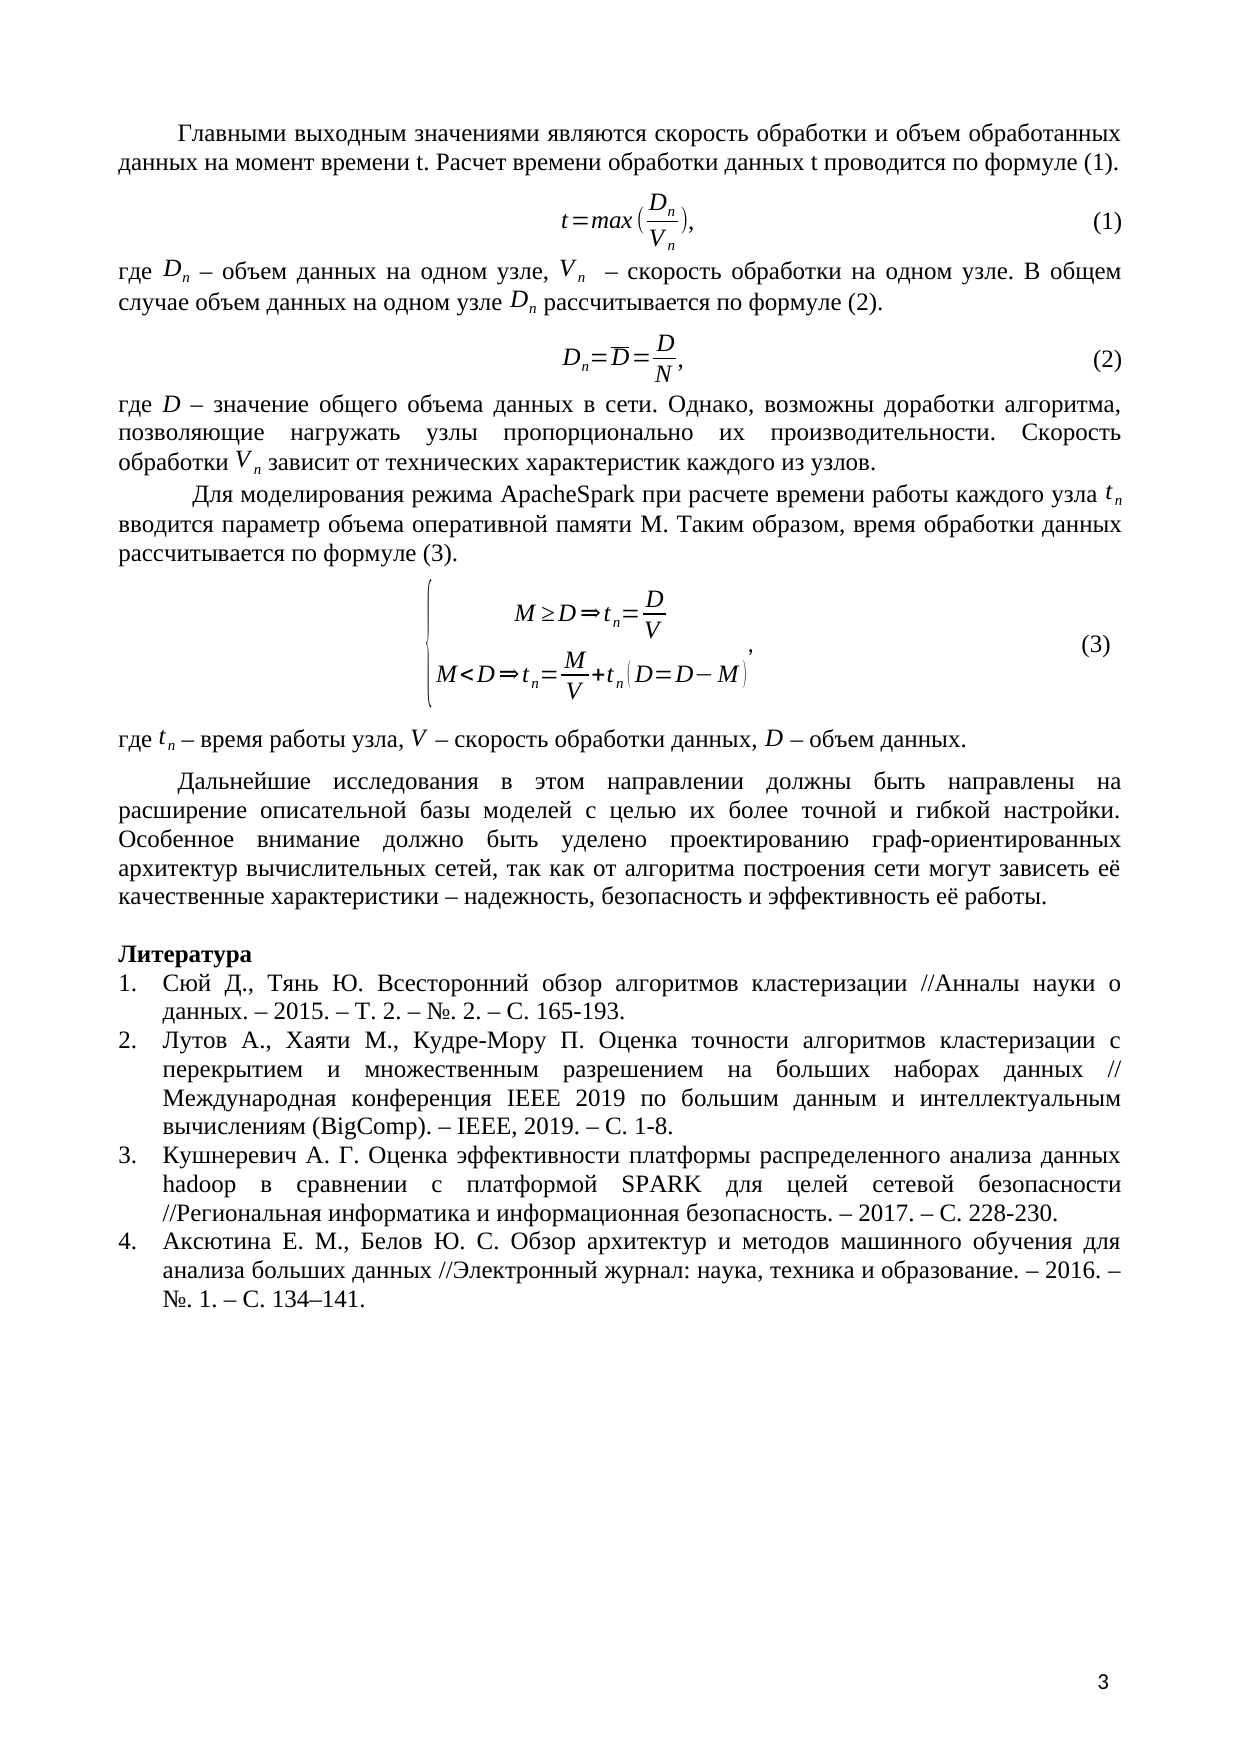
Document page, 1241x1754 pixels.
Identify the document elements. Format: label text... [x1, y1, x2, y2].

text Главными выходным значениями являются скорость обработки и объем обработанных данных на момент времени t. Расчет времени обработки данных t проводится по формуле (1). [118, 118, 1122, 176]
text , (3) [118, 579, 1122, 710]
text где D – значение общего объема данных в сети. Однако, возможны доработки алгоритма, позволяющие нагружать узлы пропорционально их производительности. Скорость обработки зависит от технических характеристик каждого из узлов. [118, 389, 1122, 477]
list Кушнеревич А. Г. Оценка эффективности платформы распределенного анализа данных hadoop в сравнении с платформой SPARK для целей сетевой безопасности //Региональная информатика и информационная безопасность. – 2017. – С. 228-230. [118, 1140, 1122, 1226]
list Аксютина Е. М., Белов Ю. С. Обзор архитектур и методов машинного обучения для анализа больших данных //Электронный журнал: наука, техника и образование. – 2016. – №. 1. – С. 134–141. [118, 1226, 1122, 1313]
text где – объем данных на одном узле, – скорость обработки на одном узле. В общем случае объем данных на одном узле рассчитывается по формуле (2). [118, 254, 1122, 317]
text Литература [118, 939, 1122, 968]
text , (1) [118, 188, 1122, 254]
text Дальнейшие исследования в этом направлении должны быть направлены на расширение описательной базы моделей с целью их более точной и гибкой настройки. Особенное внимание должно быть уделено проектированию граф-ориентированных архитектур вычислительных сетей, так как от алгоритма построения сети могут зависеть её качественные характеристики – надежность, безопасность и эффективность её работы. [118, 766, 1122, 910]
text Для моделирования режима ApacheSpark при расчете времени работы каждого узла вводится параметр объема оперативной памяти M. Таким образом, время обработки данных рассчитывается по формуле (3). [118, 477, 1122, 566]
text где – время работы узла, – скорость обработки данных, – объем данных. [118, 722, 1122, 754]
list Сюй Д., Тянь Ю. Всесторонний обзор алгоритмов кластеризации //Анналы науки о данных. – 2015. – Т. 2. – №. 2. – С. 165-193. [118, 968, 1122, 1025]
text , (2) [118, 330, 1122, 389]
list Лутов А., Хаяти М., Кудре-Мору П. Оценка точности алгоритмов кластеризации с перекрытием и множественным разрешением на больших наборах данных // Международная конференция IEEE 2019 по большим данным и интеллектуальным вычислениям (BigComp). – IEEE, 2019. – С. 1-8. [118, 1025, 1122, 1140]
